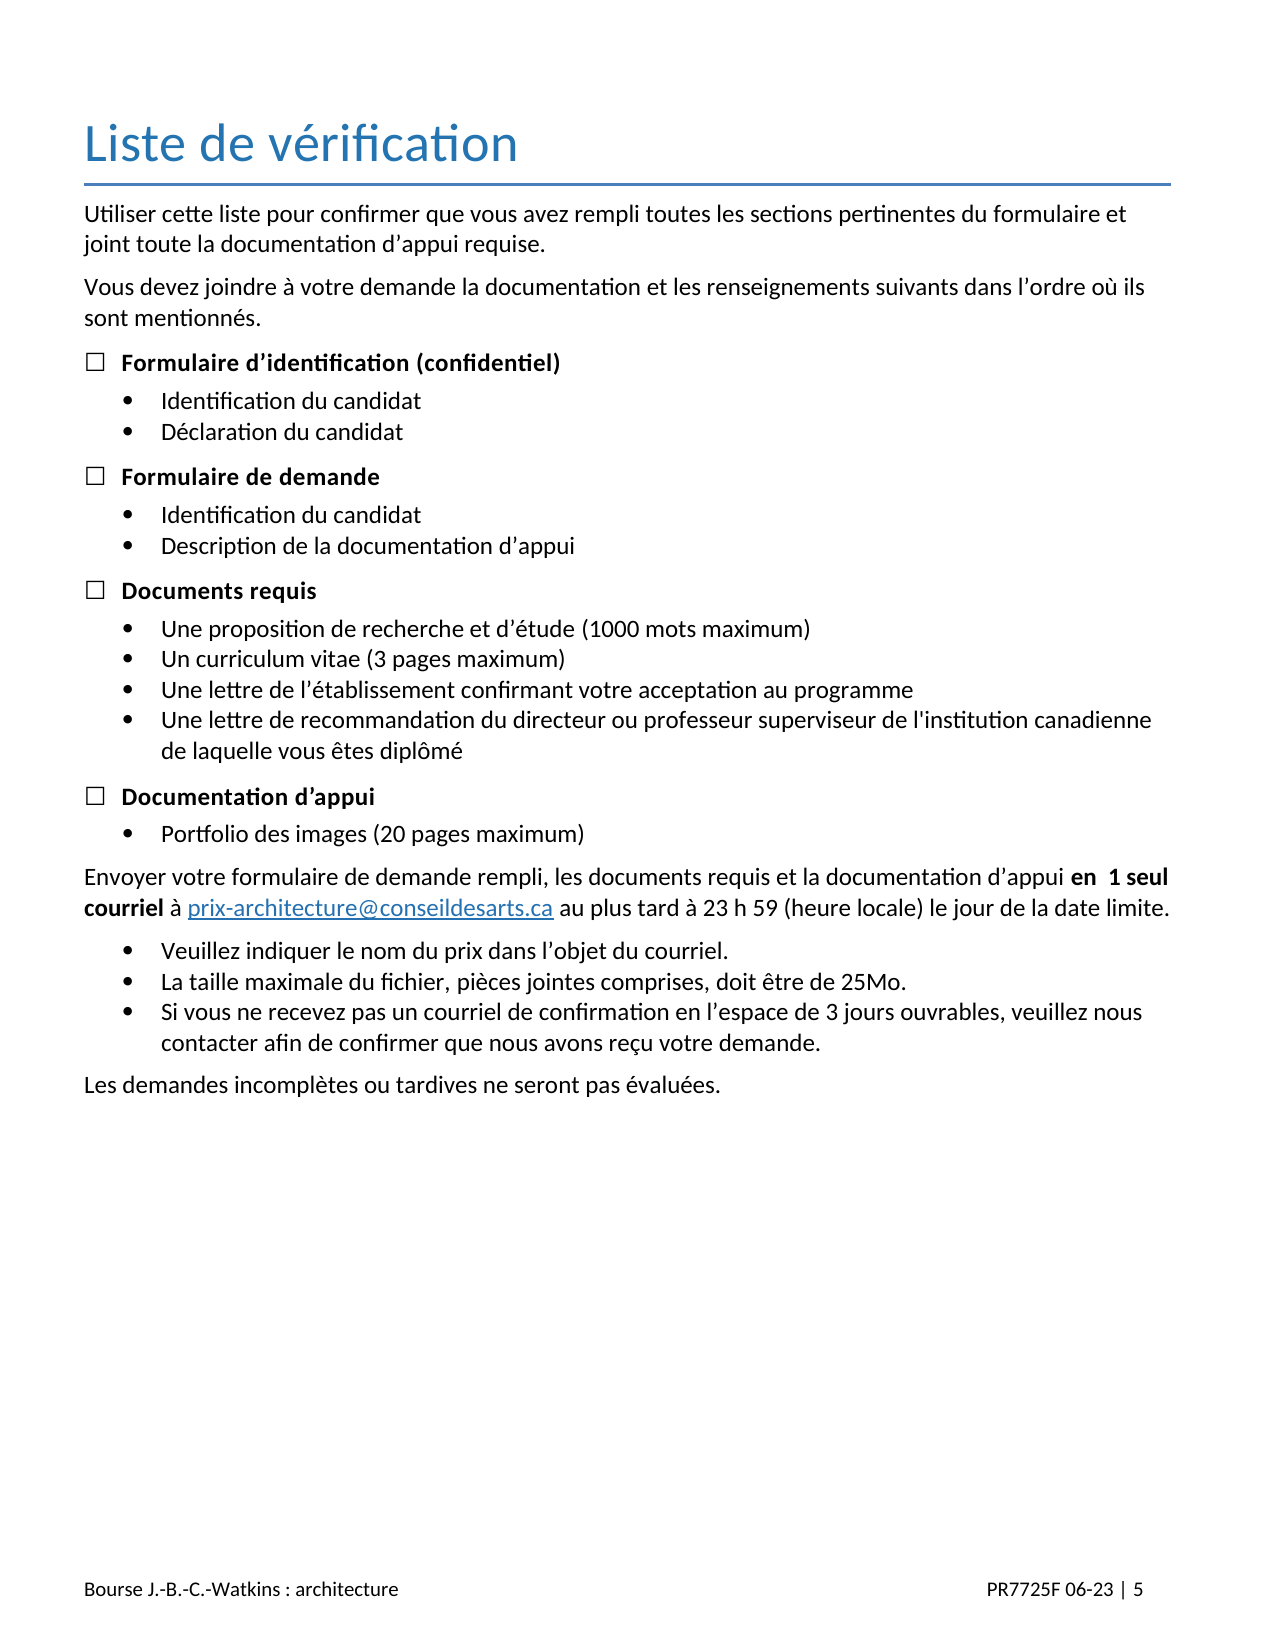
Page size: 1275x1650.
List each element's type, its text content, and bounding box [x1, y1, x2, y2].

text Une lettre de recommandation du directeur ou professeur superviseur de l'institution canadienne de laquelle vous êtes diplômé [123, 705, 1171, 766]
subtitle Formulaire d’identification (confidentiel) [84, 345, 1171, 379]
subtitle Liste de vérification [84, 109, 1171, 183]
text Envoyer votre formulaire de demande rempli, les documents requis et la documentation d’appui en 1 seul courriel à prix-architecture@conseildesarts.ca au plus tard à 23 h 59 (heure locale) le jour de la date limite. [84, 862, 1171, 923]
text Portfolio des images (20 pages maximum) [123, 818, 1171, 849]
text La taille maximale du fichier, pièces jointes comprises, doit être de 25Mo. [123, 966, 1171, 996]
text Utiliser cette liste pour confirmer que vous avez rempli toutes les sections pertinentes du formulaire et joint toute la documentation d’appui requise. [84, 198, 1171, 259]
text Les demandes incomplètes ou tardives ne seront pas évaluées. [84, 1070, 1171, 1100]
text Veuillez indiquer le nom du prix dans l’objet du courriel. [123, 935, 1171, 966]
text Vous devez joindre à votre demande la documentation et les renseignements suivants dans l’ordre où ils sont mentionnés. [84, 272, 1171, 333]
text Un curriculum vitae (3 pages maximum) [123, 644, 1171, 674]
text Si vous ne recevez pas un courriel de confirmation en l’espace de 3 jours ouvrables, veuillez nous contacter afin de confirmer que nous avons reçu votre demande. [123, 996, 1171, 1057]
subtitle Formulaire de demande [84, 459, 1171, 493]
subtitle Documents requis [84, 573, 1171, 607]
text Une lettre de l’établissement confirmant votre acceptation au programme [123, 674, 1171, 705]
text Déclaration du candidat [123, 416, 1171, 446]
text Identification du candidat [123, 499, 1171, 530]
text Identification du candidat [123, 385, 1171, 416]
text Une proposition de recherche et d’étude (1000 mots maximum) [123, 613, 1171, 644]
subtitle Documentation d’appui [84, 778, 1171, 812]
text Description de la documentation d’appui [123, 530, 1171, 560]
